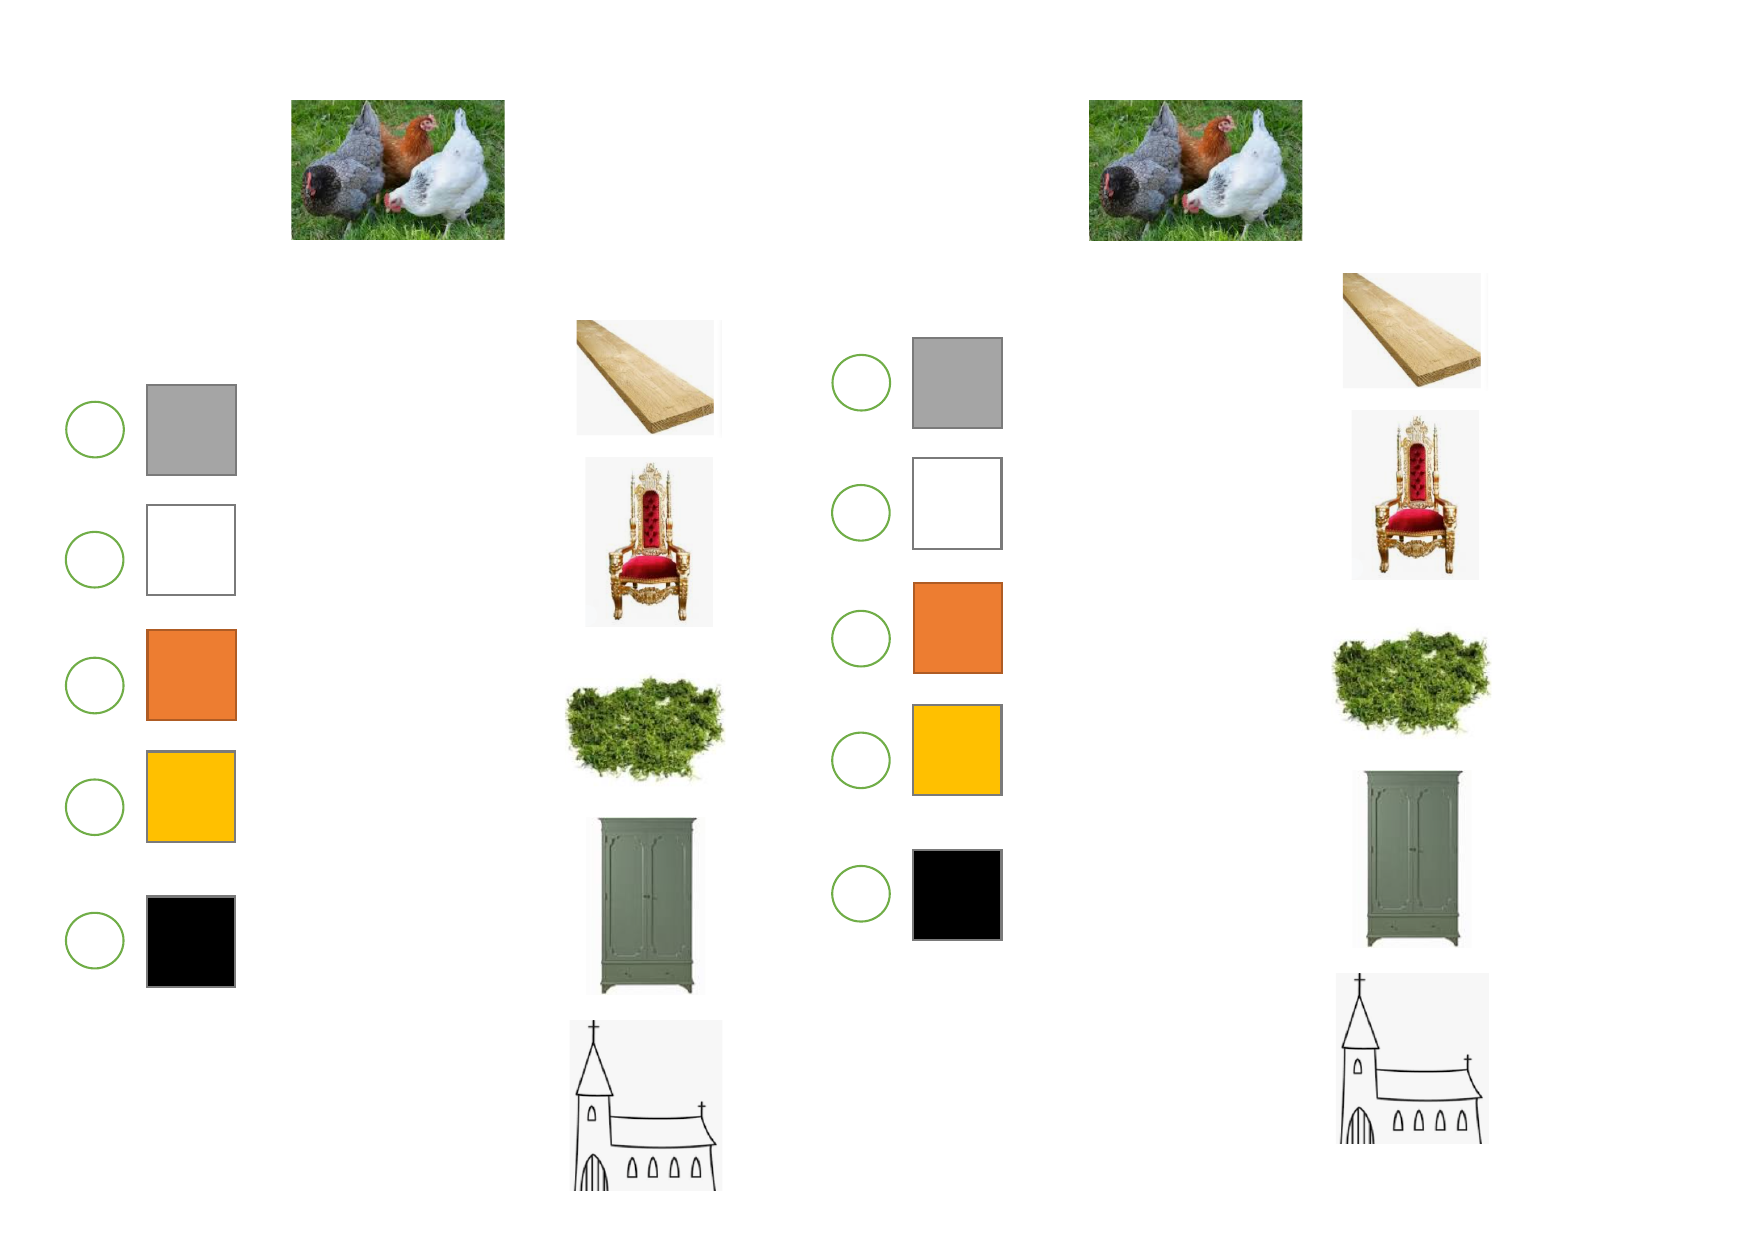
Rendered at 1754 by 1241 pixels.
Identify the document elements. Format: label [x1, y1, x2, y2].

picture [1351, 410, 1480, 580]
picture [576, 320, 722, 438]
picture [585, 457, 713, 627]
picture [586, 811, 706, 1006]
picture [1335, 970, 1489, 1146]
picture [564, 670, 730, 795]
picture [1342, 273, 1489, 391]
picture [1089, 100, 1303, 241]
picture [1352, 765, 1472, 959]
picture [291, 100, 505, 240]
picture [1331, 623, 1496, 748]
picture [569, 1017, 723, 1193]
